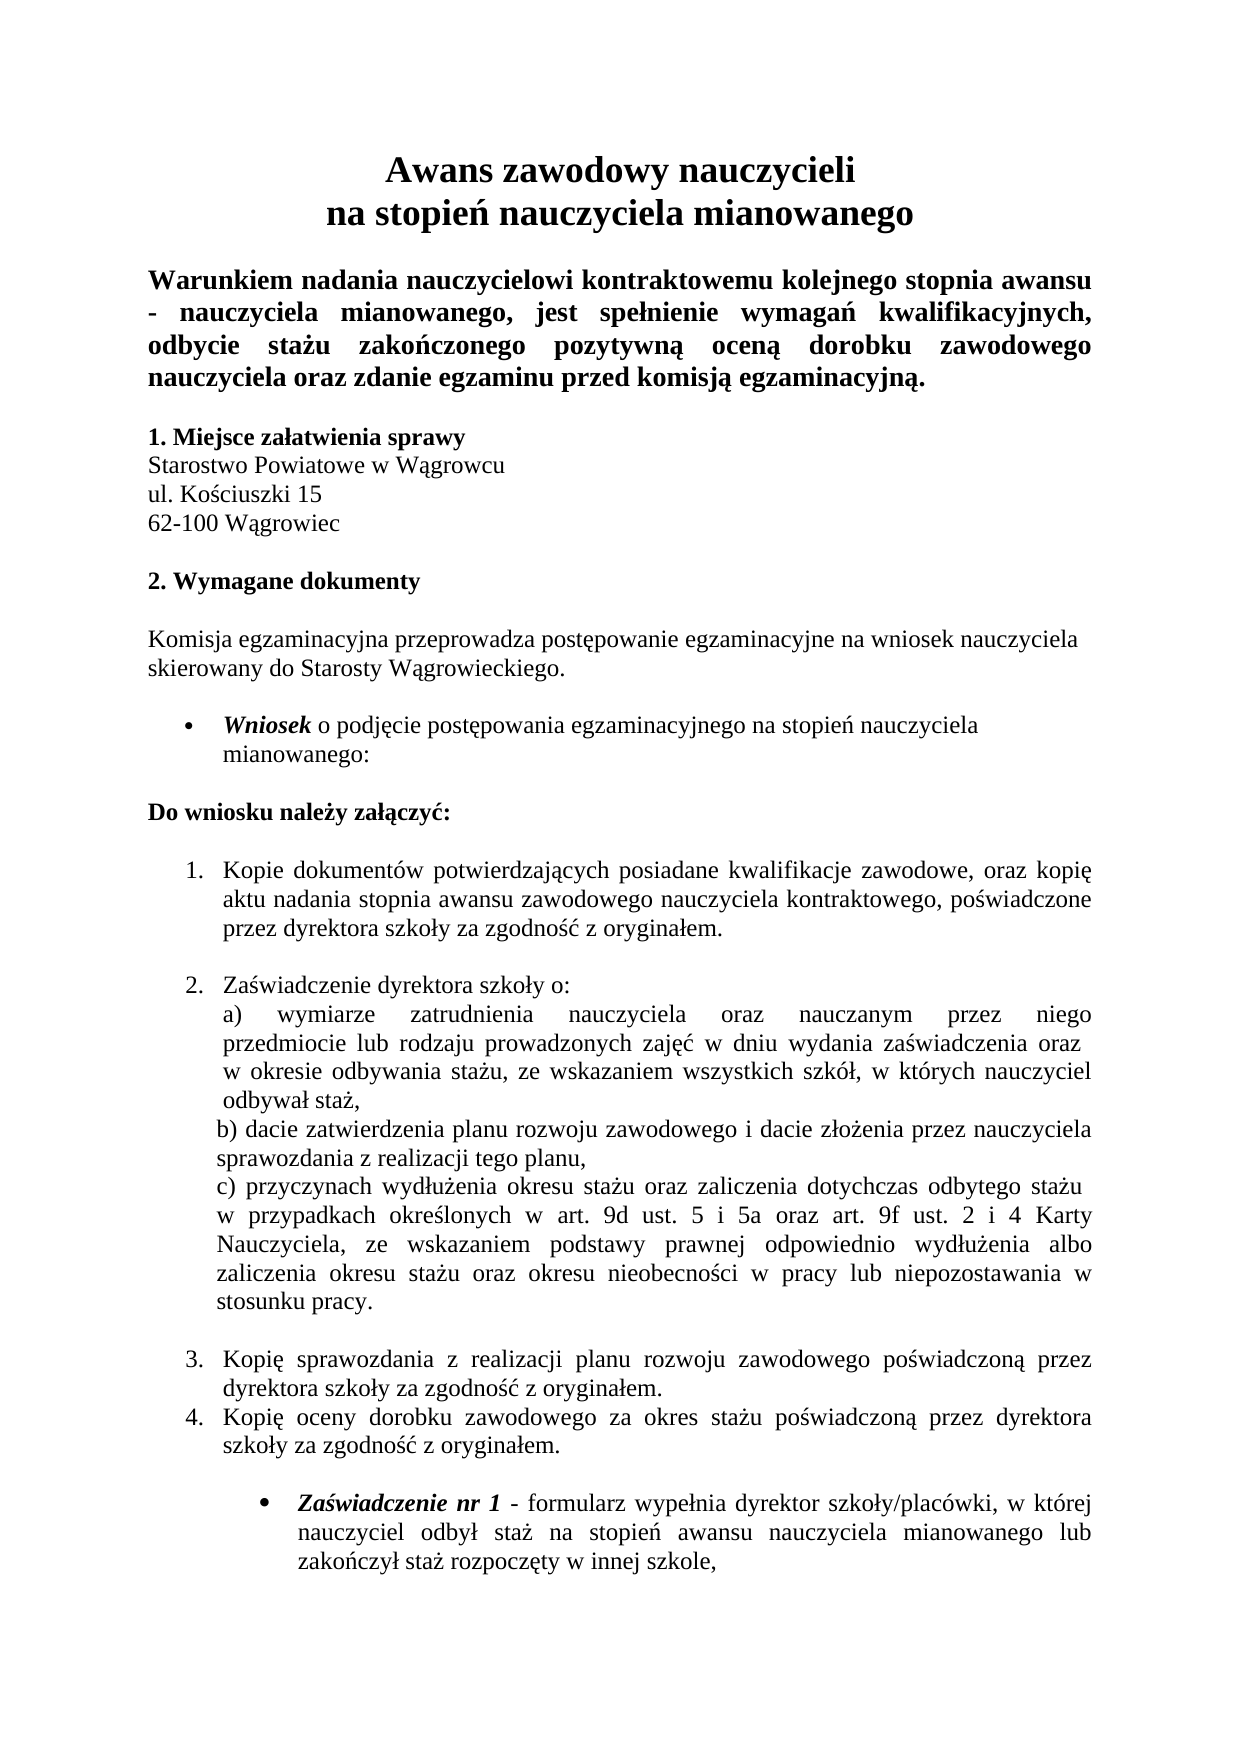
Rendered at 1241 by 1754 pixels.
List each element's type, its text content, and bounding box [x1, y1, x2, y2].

list Zaświadczenie nr 1 - formularz wypełnia dyrektor szkoły/placówki, w której nauczyciel odbył staż na stopień awansu nauczyciela mianowanego lub zakończył staż rozpoczęty w innej szkole, [260, 1488, 1093, 1575]
text b) dacie zatwierdzenia planu rozwoju zawodowego i dacie złożenia przez nauczyciela sprawozdania z realizacji tego planu, [216, 1114, 1093, 1171]
text Komisja egzaminacyjna przeprowadza postępowanie egzaminacyjne na wniosek nauczyciela skierowany do Starosty Wągrowieckiego. [148, 624, 1093, 681]
text Awans zawodowy nauczycieli na stopień nauczyciela mianowanego [148, 148, 1093, 234]
text Do wniosku należy załączyć: [148, 797, 1093, 826]
text 2. Wymagane dokumenty [148, 566, 1093, 595]
list Wniosek o podjęcie postępowania egzaminacyjnego na stopień nauczyciela mianowanego: [185, 711, 1093, 768]
text 1. Miejsce załatwienia sprawy Starostwo Powiatowe w Wągrowcu ul. Kościuszki 15 62-100 Wągrowiec [148, 422, 1093, 537]
list Kopię oceny dorobku zawodowego za okres stażu poświadczoną przez dyrektora szkoły za zgodność z oryginałem. [185, 1402, 1093, 1459]
text c) przyczynach wydłużenia okresu stażu oraz zaliczenia dotychczas odbytego stażu w przypadkach określonych w art. 9d ust. 5 i 5a oraz art. 9f ust. 2 i 4 Karty Nauczyciela, ze wskazaniem podstawy prawnej odpowiednio wydłużenia albo zaliczenia okresu stażu oraz okresu nieobecności w pracy lub niepozostawania w stosunku pracy. [216, 1171, 1093, 1315]
list Kopie dokumentów potwierdzających posiadane kwalifikacje zawodowe, oraz kopię aktu nadania stopnia awansu zawodowego nauczyciela kontraktowego, poświadczone przez dyrektora szkoły za zgodność z oryginałem. [185, 855, 1093, 941]
list Kopię sprawozdania z realizacji planu rozwoju zawodowego poświadczoną przez dyrektora szkoły za zgodność z oryginałem. [185, 1344, 1093, 1402]
list Zaświadczenie dyrektora szkoły o: [185, 970, 1093, 999]
text Warunkiem nadania nauczycielowi kontraktowemu kolejnego stopnia awansu - nauczyciela mianowanego, jest spełnienie wymagań kwalifikacyjnych, odbycie stażu zakończonego pozytywną oceną dorobku zawodowego nauczyciela oraz zdanie egzaminu przed komisją egzaminacyjną. [148, 263, 1093, 393]
list a) wymiarze zatrudnienia nauczyciela oraz nauczanym przez niego przedmiocie lub rodzaju prowadzonych zajęć w dniu wydania zaświadczenia oraz w okresie odbywania stażu, ze wskazaniem wszystkich szkół, w których nauczyciel odbywał staż, [223, 999, 1093, 1114]
